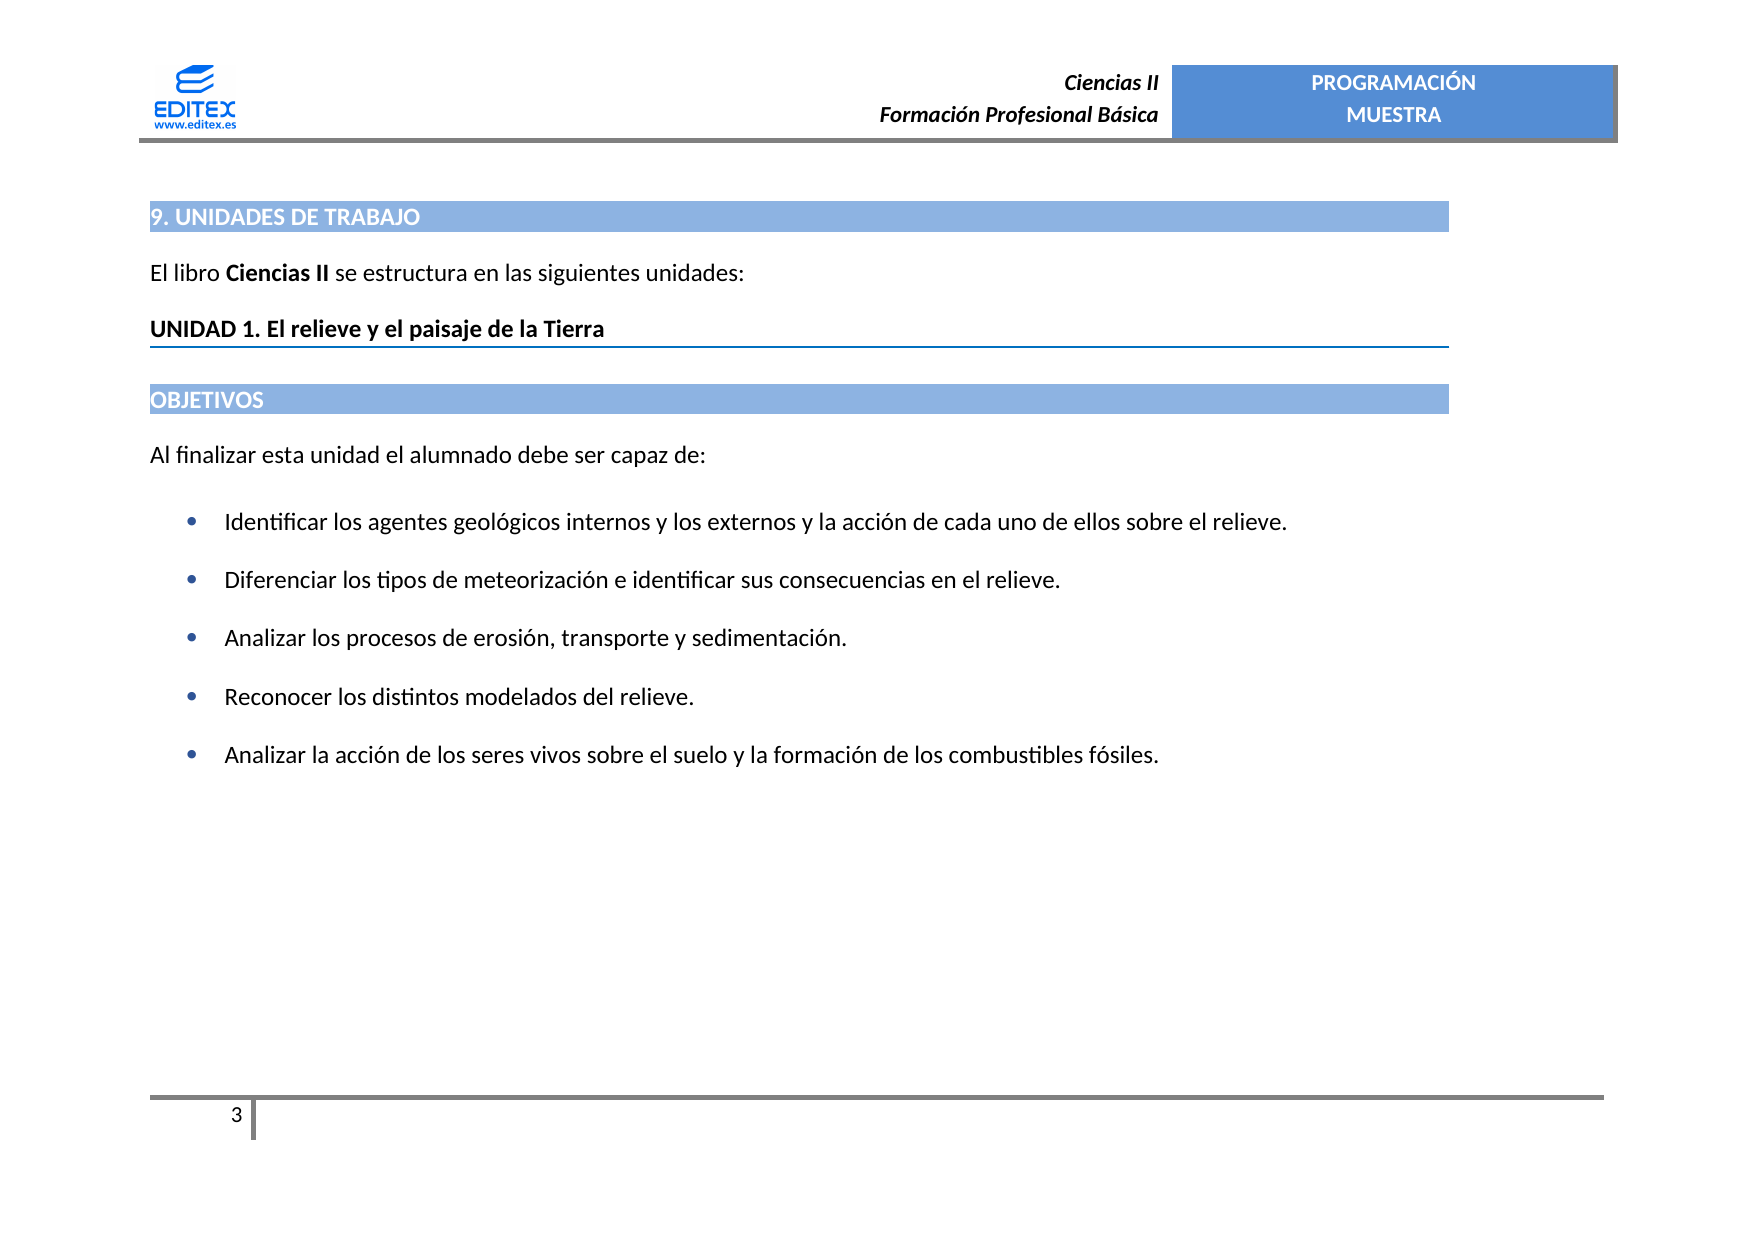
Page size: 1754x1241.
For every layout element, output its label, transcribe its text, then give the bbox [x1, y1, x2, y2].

list Reconocer los distintos modelados del relieve. [187, 681, 1449, 711]
text Al finalizar esta unidad el alumnado debe ser capaz de: [150, 439, 1449, 470]
picture [154, 65, 236, 131]
subtitle 9. UNIDADES DE TRABAJO [150, 201, 1449, 232]
list Analizar la acción de los seres vivos sobre el suelo y la formación de los combustibles fósiles. [187, 739, 1449, 769]
list Diferenciar los tipos de meteorización e identificar sus consecuencias en el relieve. [187, 564, 1449, 595]
text El libro Ciencias II se estructura en las siguientes unidades: [150, 257, 1449, 288]
list Analizar los procesos de erosión, transporte y sedimentación. [187, 623, 1449, 653]
text OBJETIVOS [150, 384, 1449, 414]
list Identificar los agentes geológicos internos y los externos y la acción de cada uno de ellos sobre el relieve. [187, 506, 1449, 537]
subtitle UNIDAD 1. El relieve y el paisaje de la Tierra [150, 313, 1449, 346]
